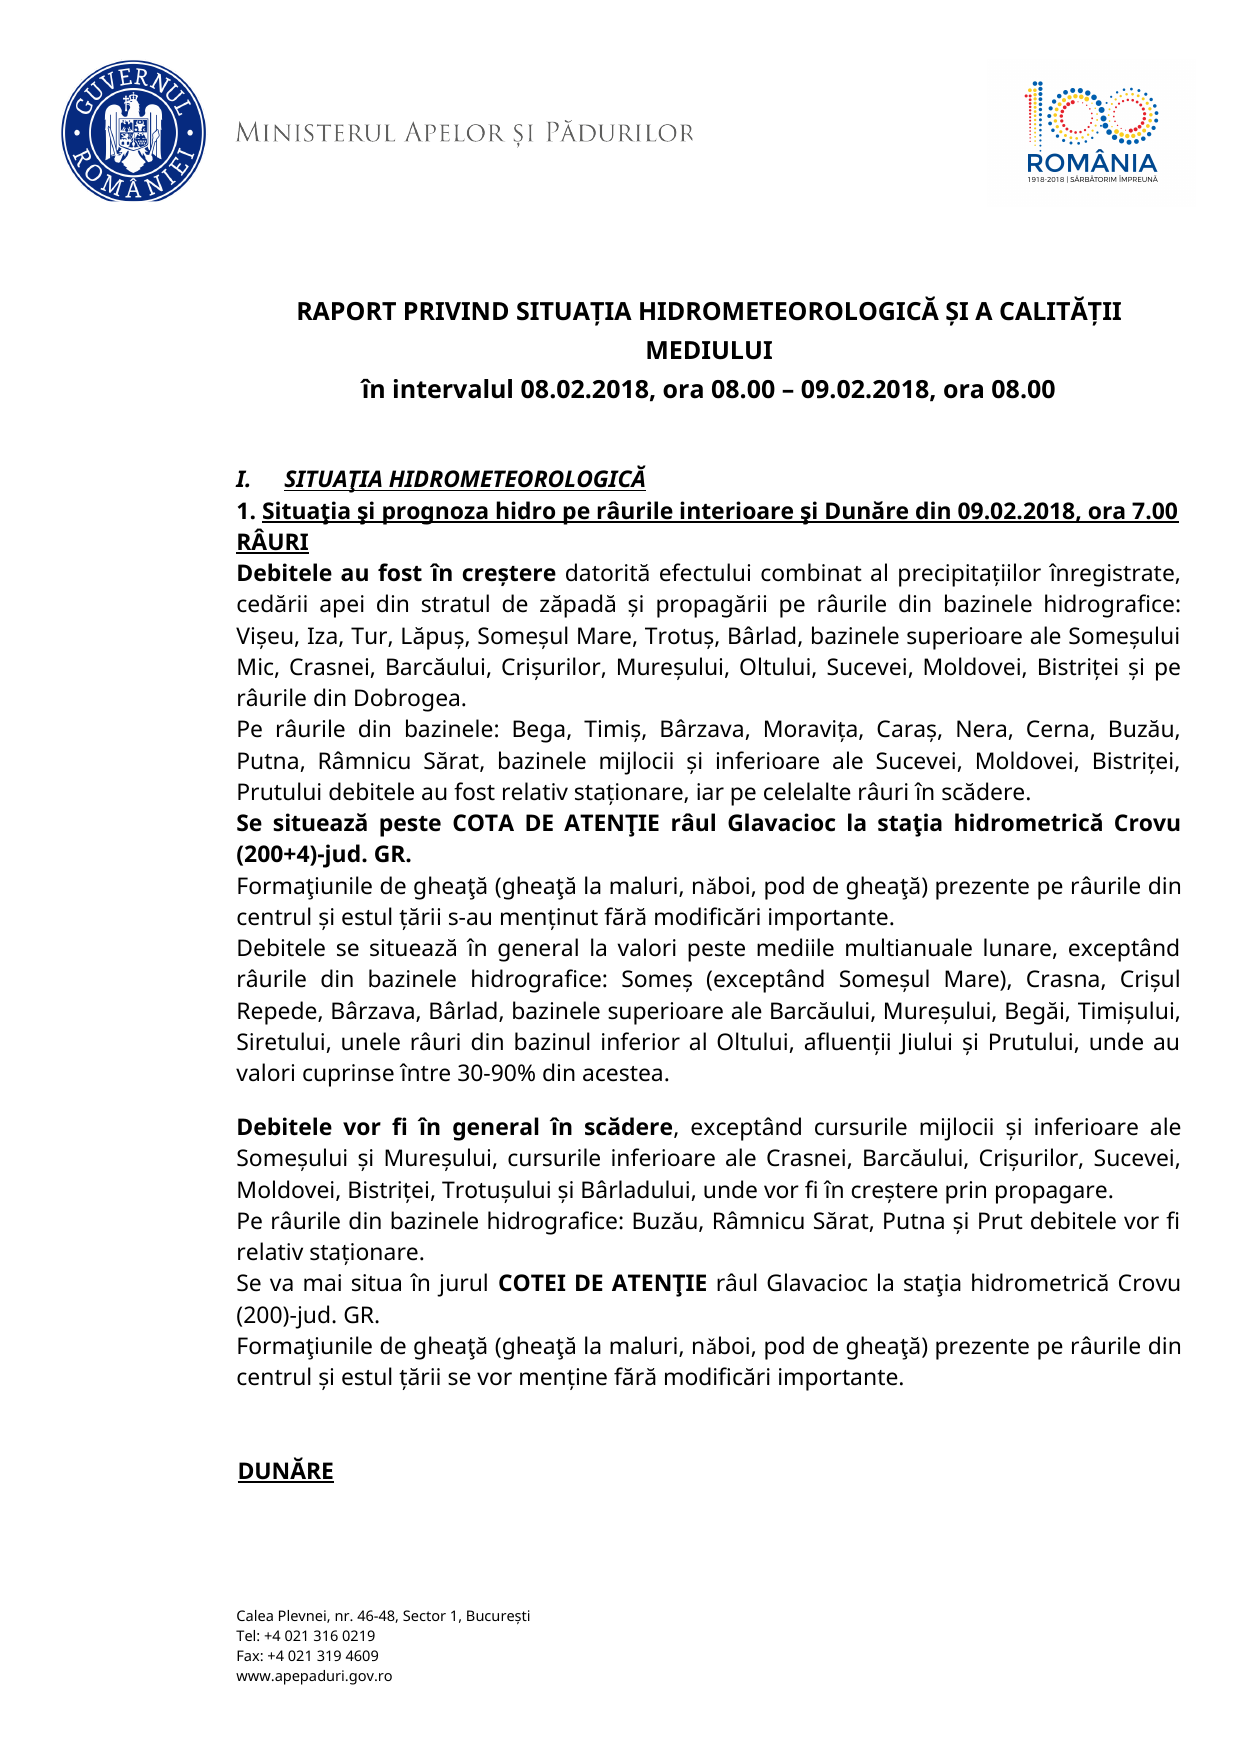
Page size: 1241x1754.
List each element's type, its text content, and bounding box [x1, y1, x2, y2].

picture [986, 59, 1197, 207]
text Debitele se situează în general la valori peste mediile multianuale lunare, exceptând râurile din bazinele hidrografice: Someș (exceptând Someșul Mare), Crasna, Crișul Repede, Bârzava, Bârlad, bazinele superioare ale Barcăului, Mureșului, Begăi, Timișului, Siretului, unele râuri din bazinul inferior al Oltului, afluenții Jiului și Prutului, unde au valori cuprinse între 30-90% din acestea. [236, 932, 1182, 1088]
text DUNĂRE [237, 1455, 1182, 1486]
text Debitele au fost în creștere datorită efectului combinat al precipitațiilor înregistrate, cedării apei din stratul de zăpadă și propagării pe râurile din bazinele hidrografice: Vișeu, Iza, Tur, Lăpuș, Someșul Mare, Trotuș, Bârlad, bazinele superioare ale Someșului Mic, Crasnei, Barcăului, Crișurilor, Mureșului, Oltului, Sucevei, Moldovei, Bistriței și pe râurile din Dobrogea. [236, 557, 1182, 713]
text 1. Situaţia şi prognoza hidro pe râurile interioare şi Dunăre din 09.02.2018, ora 7.00 [236, 495, 1182, 526]
picture [59, 59, 692, 201]
text Formaţiunile de gheaţă (gheaţă la maluri, nǎboi, pod de gheaţă) prezente pe râurile din centrul și estul țării se vor menține fără modificări importante. [236, 1330, 1182, 1392]
text Se va mai situa în jurul COTEI DE ATENŢIE râul Glavacioc la staţia hidrometrică Crovu (200)-jud. GR. [236, 1267, 1182, 1330]
text I. SITUAŢIA HIDROMETEOROLOGICĂ [236, 463, 1182, 495]
text Debitele vor fi în general în scădere, exceptând cursurile mijlocii și inferioare ale Someșului și Mureșului, cursurile inferioare ale Crasnei, Barcăului, Crișurilor, Sucevei, Moldovei, Bistriței, Trotușului și Bârladului, unde vor fi în creștere prin propagare. [236, 1111, 1182, 1205]
text Pe râurile din bazinele: Bega, Timiș, Bârzava, Moravița, Caraș, Nera, Cerna, Buzău, Putna, Râmnicu Sărat, bazinele mijlocii și inferioare ale Sucevei, Moldovei, Bistriței, Prutului debitele au fost relativ staționare, iar pe celelalte râuri în scădere. [236, 713, 1182, 807]
text RÂURI [236, 526, 1182, 557]
text Se situează peste COTA DE ATENŢIE râul Glavacioc la staţia hidrometrică Crovu (200+4)-jud. GR. [236, 807, 1182, 870]
text Formaţiunile de gheaţă (gheaţă la maluri, nǎboi, pod de gheaţă) prezente pe râurile din centrul și estul țării s-au menținut fără modificări importante. [236, 870, 1182, 932]
text în intervalul 08.02.2018, ora 08.00 – 09.02.2018, ora 08.00 [236, 372, 1182, 406]
text Pe râurile din bazinele hidrografice: Buzău, Râmnicu Sărat, Putna și Prut debitele vor fi relativ staționare. [236, 1205, 1182, 1267]
text RAPORT PRIVIND SITUAŢIA HIDROMETEOROLOGICĂ ŞI A CALITĂŢII MEDIULUI [236, 294, 1182, 367]
